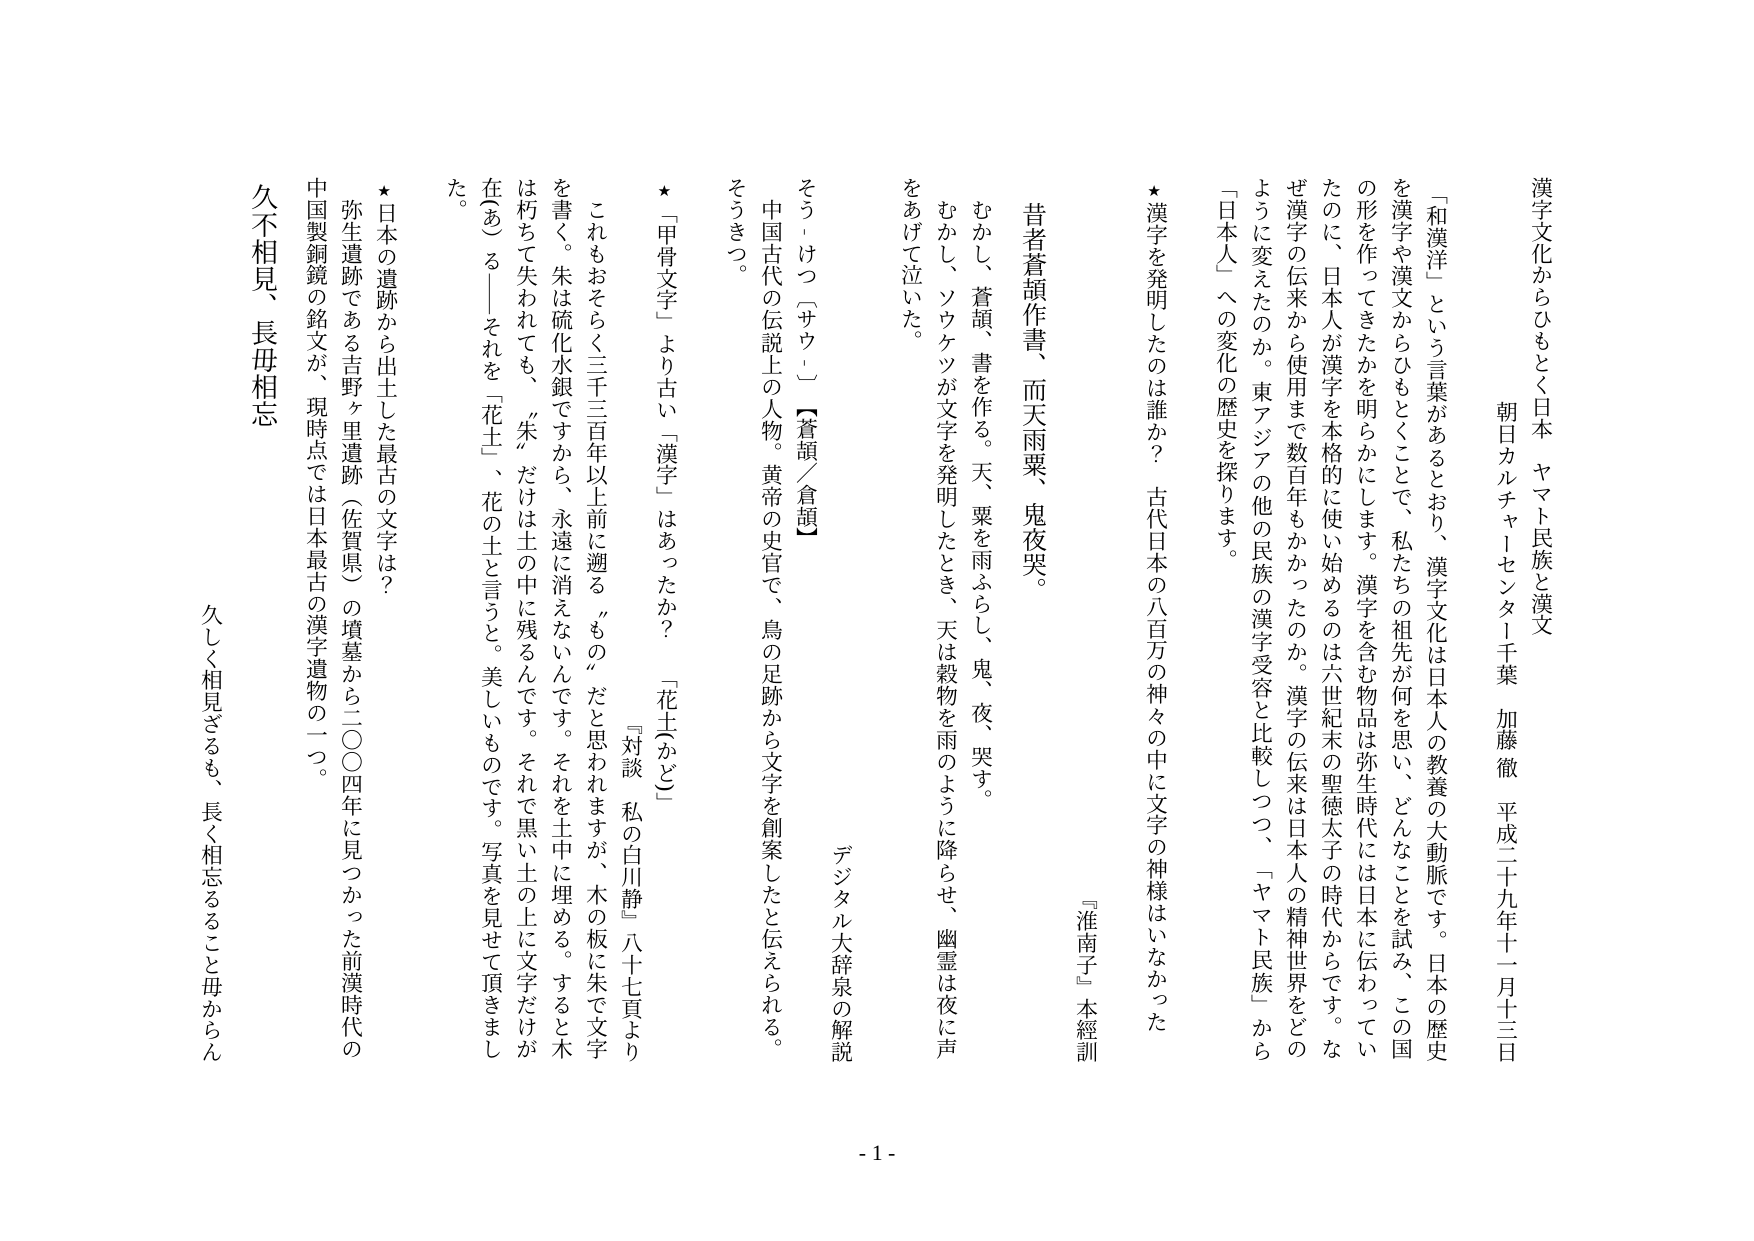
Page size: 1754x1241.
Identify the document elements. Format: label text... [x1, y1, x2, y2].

text ★漢字を発明したのは誰か？ 古代日本の八百万の神々の中に文字の神様はいなかった [1139, 177, 1174, 1063]
text 「和漢洋」という言葉があるとおり、漢字文化は日本人の教養の大動脈です。日本の歴史を漢字や漢文からひもとくことで、私たちの祖先が何を思い、どんなことを試み、この国の形を作ってきたかを明らかにします。漢字を含む物品は弥生時代には日本に伝わっていたのに、日本人が漢字を本格的に使い始めるのは六世紀末の聖徳太子の時代からです。なぜ漢字の伝来から使用まで数百年もかかったのか。漢字の伝来は日本人の精神世界をどのように変えたのか。東アジアの他の民族の漢字受容と比較しつつ、「ヤマト民族」から「日本人」への変化の歴史を探ります。 [1209, 177, 1454, 1063]
text 『淮南子』本經訓 [1069, 177, 1104, 1063]
text 弥生遺跡である吉野ヶ里遺跡（佐賀県）の墳墓から二〇〇四年に見つかった前漢時代の中国製銅鏡の銘文が、現時点では日本最古の漢字遺物の一つ。 [299, 177, 369, 1063]
text ★「甲骨文字」より古い「漢字」はあったか？ 「花土(かど)」 [649, 177, 684, 1063]
text 『対談 私の白川静』八十七頁より [614, 177, 649, 1063]
text 久しく相見ざるも、長く相忘るること毋からん [194, 177, 229, 1063]
text これもおそらく三千三百年以上前に遡る〝もの〟だと思われますが、木の板に朱で文字を書く。朱は硫化水銀ですから、永遠に消えないんです。それを土中に埋める。すると木は朽ちて失われても、〝朱〟だけは土の中に残るんです。それで黒い土の上に文字だけが在(あ）る――それを「花土」、花の土と言うと。美しいものです。写真を見せて頂きました。 [439, 177, 614, 1063]
text デジタル大辞泉の解説 [824, 177, 859, 1063]
text 久不相見、長毋相忘 [229, 177, 299, 1063]
text 昔者蒼頡作書、而天雨粟、鬼夜哭。 [999, 177, 1069, 1063]
text ★日本の遺跡から出土した最古の文字は？ [369, 177, 404, 1063]
text 朝日カルチャーセンター千葉 加藤 徹 平成二十九年十一月十三日 [1489, 177, 1524, 1063]
text 中国古代の伝説上の人物。黄帝の史官で、鳥の足跡から文字を創案したと伝えられる。そうきつ。 [719, 177, 789, 1063]
text そう‐けつ〔サウ‐〕【蒼頡／倉頡】 [789, 177, 824, 1063]
text むかし、ソウケツが文字を発明したとき、天は穀物を雨のように降らせ、幽霊は夜に声をあげて泣いた。 [894, 177, 964, 1063]
text むかし、蒼頡、書を作る。天、粟を雨ふらし、鬼、夜、哭す。 [964, 177, 999, 1063]
text 漢字文化からひもとく日本 ヤマト民族と漢文 [1524, 177, 1559, 1063]
